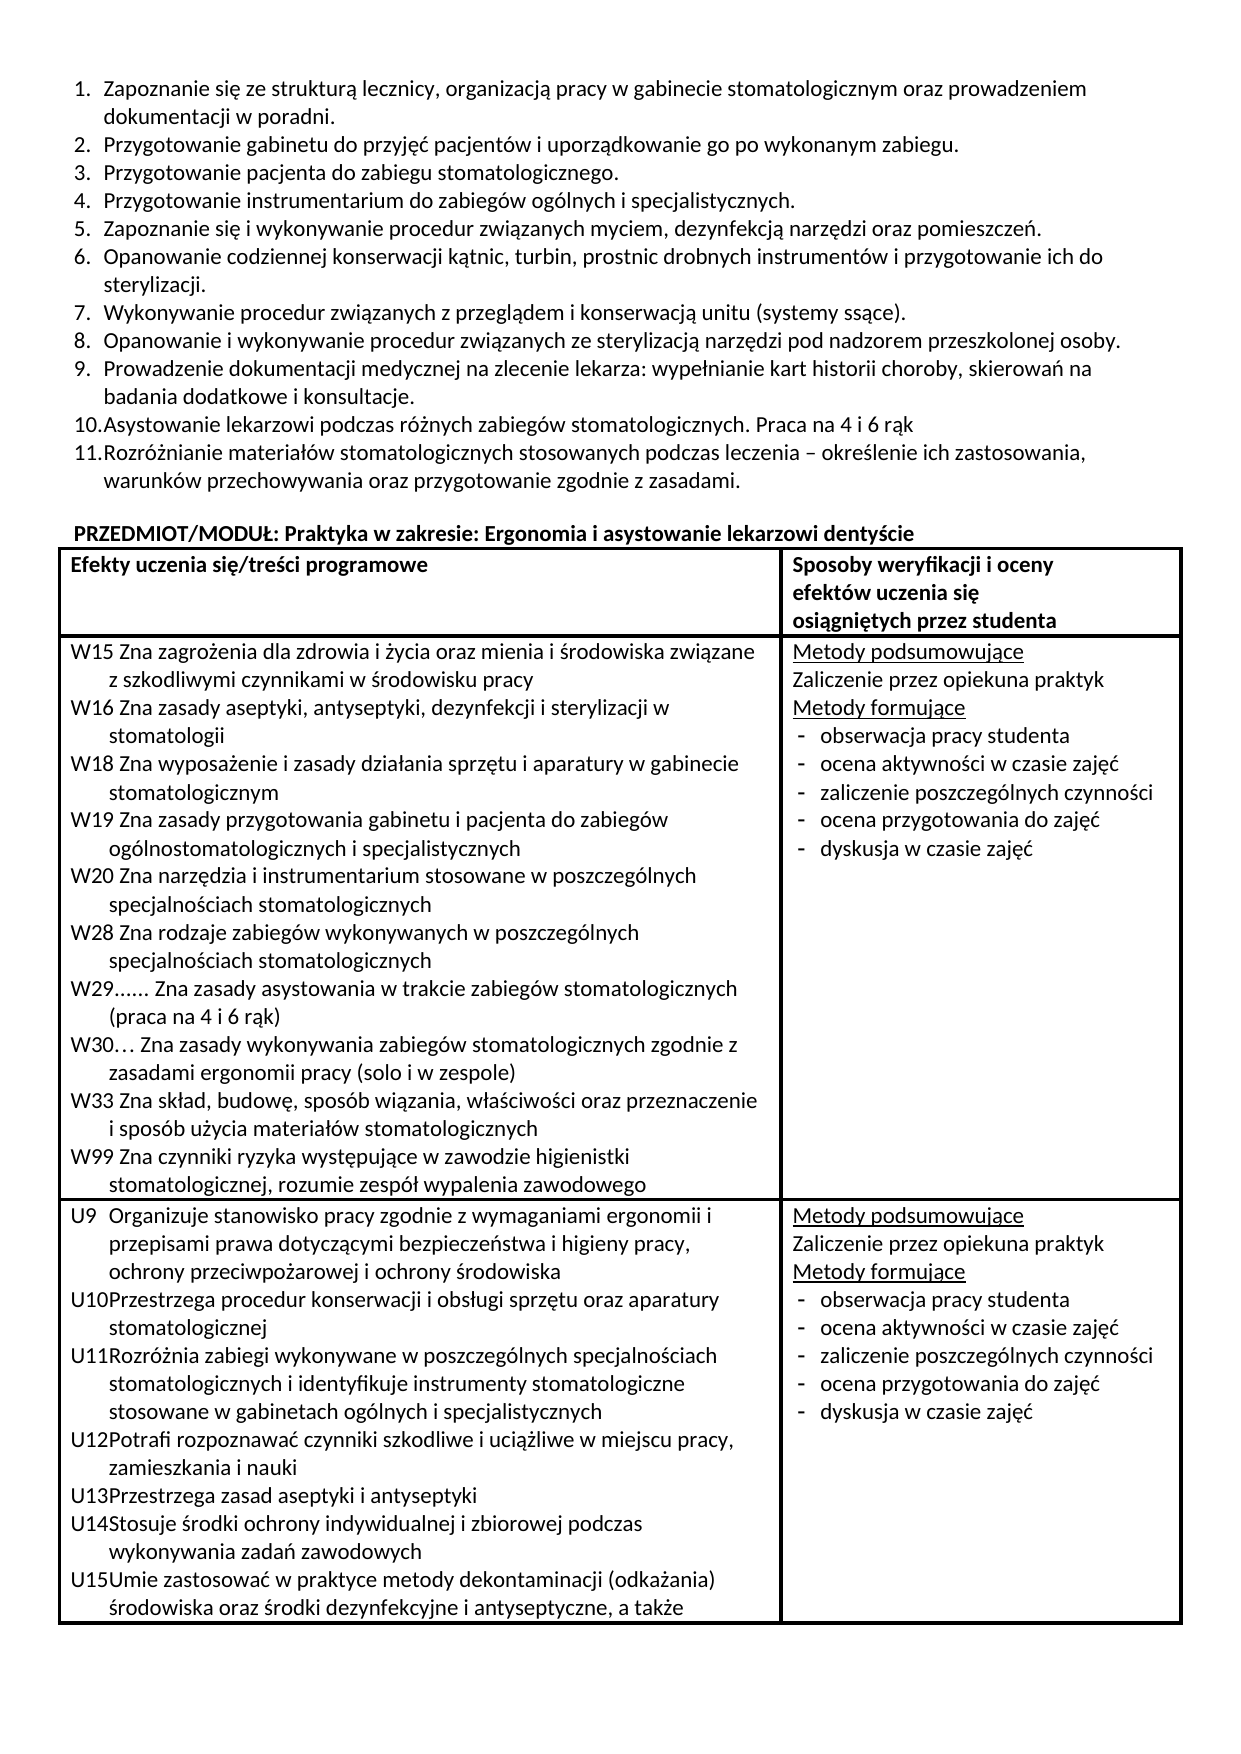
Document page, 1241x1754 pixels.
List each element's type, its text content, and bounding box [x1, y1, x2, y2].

list Opanowanie codziennej konserwacji kątnic, turbin, prostnic drobnych instrumentów i przygotowanie ich do sterylizacji. [74, 242, 1166, 298]
list Zapoznanie się ze strukturą lecznicy, organizacją pracy w gabinecie stomatologicznym oraz prowadzeniem dokumentacji w poradni. [74, 74, 1166, 130]
subtitle PRZEDMIOT/MODUŁ: Praktyka w zakresie: Ergonomia i asystowanie lekarzowi dentyście [74, 519, 1093, 547]
table_header Efekty uczenia się/treści programowe [61, 550, 779, 634]
table_cell W15 Zna zagrożenia dla zdrowia i życia oraz mienia i środowiska związane z szkodliwymi czynnikami w środowisku pracy W16 Zna zasady aseptyki, antyseptyki, dezynfekcji i sterylizacji w stomatologii W18 Zna wyposażenie i zasady działania sprzętu i aparatury w gabinecie stomatologicznym W19 Zna zasady przygotowania gabinetu i pacjenta do zabiegów ogólnostomatologicznych i specjalistycznych W20 Zna narzędzia i instrumentarium stosowane w poszczególnych specjalnościach stomatologicznych W28 Zna rodzaje zabiegów wykonywanych w poszczególnych specjalnościach stomatologicznych W29 Zna zasady asystowania w trakcie zabiegów stomatologicznych (praca na 4 i 6 rąk) W30 Zna zasady wykonywania zabiegów stomatologicznych zgodnie z zasadami ergonomii pracy (solo i w zespole) W33 Zna skład, budowę, sposób wiązania, właściwości oraz przeznaczenie i sposób użycia materiałów stomatologicznych W99 Zna czynniki ryzyka występujące w zawodzie higienistki stomatologicznej, rozumie zespół wypalenia zawodowego [61, 638, 779, 1198]
list Przygotowanie pacjenta do zabiegu stomatologicznego. [74, 158, 1166, 186]
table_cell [783, 1201, 1179, 1621]
list Opanowanie i wykonywanie procedur związanych ze sterylizacją narzędzi pod nadzorem przeszkolonej osoby. [74, 326, 1166, 354]
list Wykonywanie procedur związanych z przeglądem i konserwacją unitu (systemy ssące). [74, 298, 1166, 326]
list Przygotowanie instrumentarium do zabiegów ogólnych i specjalistycznych. [74, 186, 1166, 214]
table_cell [61, 1201, 779, 1621]
list Zapoznanie się i wykonywanie procedur związanych myciem, dezynfekcją narzędzi oraz pomieszczeń. [74, 214, 1166, 242]
table_header Sposoby weryfikacji i oceny efektów uczenia się osiągniętych przez studenta [783, 550, 1179, 634]
list Przygotowanie gabinetu do przyjęć pacjentów i uporządkowanie go po wykonanym zabiegu. [74, 130, 1166, 158]
list Asystowanie lekarzowi podczas różnych zabiegów stomatologicznych. Praca na 4 i 6 rąk [74, 410, 1166, 438]
list Prowadzenie dokumentacji medycznej na zlecenie lekarza: wypełnianie kart historii choroby, skierowań na badania dodatkowe i konsultacje. [74, 354, 1166, 410]
list Rozróżnianie materiałów stomatologicznych stosowanych podczas leczenia – określenie ich zastosowania, warunków przechowywania oraz przygotowanie zgodnie z zasadami. [74, 438, 1093, 494]
